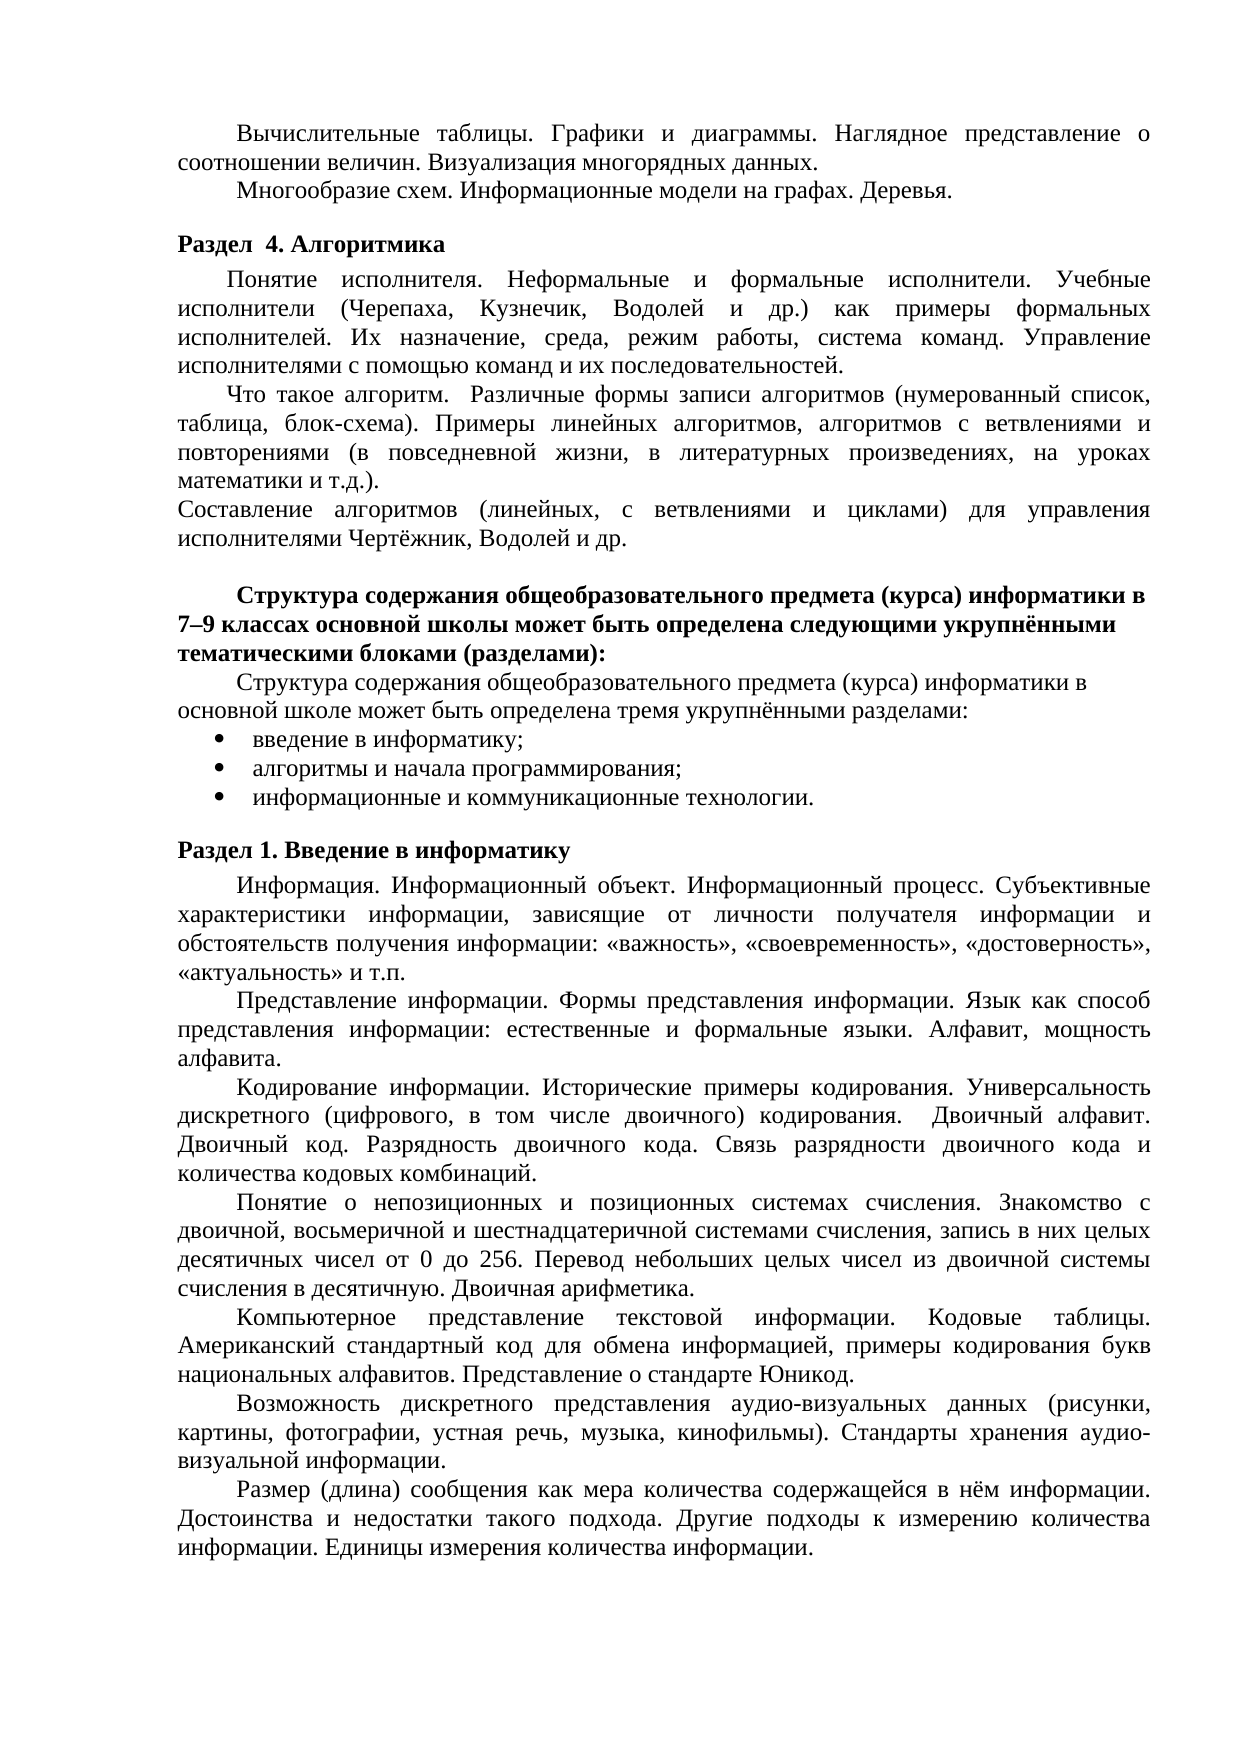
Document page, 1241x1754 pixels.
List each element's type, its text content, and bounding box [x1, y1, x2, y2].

text Структура содержания общеобразовательного предмета (курса) информатики в основной школе может быть определена тремя укрупнёнными разделами: [177, 667, 1152, 724]
text Понятие исполнителя. Неформальные и формальные исполнители. Учебные исполнители (Черепаха, Кузнечик, Водолей и др.) как примеры формальных исполнителей. Их назначение, среда, режим работы, система команд. Управление исполнителями с помощью команд и их последовательностей. [177, 264, 1152, 379]
list алгоритмы и начала программирования; [215, 753, 1152, 782]
list введение в информатику; [215, 724, 1152, 753]
text Многообразие схем. Информационные модели на графах. Деревья. [177, 176, 1152, 204]
text Компьютерное представление текстовой информации. Кодовые таблицы. Американский стандартный код для обмена информацией, примеры кодирования букв национальных алфавитов. Представление о стандарте Юникод. [177, 1302, 1152, 1388]
text Информация. Информационный объект. Информационный процесс. Субъективные характеристики информации, зависящие от личности получателя информации и обстоятельств получения информации: «важность», «своевременность», «достоверность», «актуальность» и т.п. [177, 871, 1152, 986]
text Представление информации. Формы представления информации. Язык как способ представления информации: естественные и формальные языки. Алфавит, мощность алфавита. [177, 986, 1152, 1072]
subtitle Раздел 1. Введение в информатику [177, 836, 1152, 864]
list информационные и коммуникационные технологии. [215, 782, 1152, 811]
text Что такое алгоритм. Различные формы записи алгоритмов (нумерованный список, таблица, блок-схема). Примеры линейных алгоритмов, алгоритмов с ветвлениями и повторениями (в повседневной жизни, в литературных произведениях, на уроках математики и т.д.). [177, 379, 1152, 494]
text Структура содержания общеобразовательного предмета (курса) информатики в 7–9 классах основной школы может быть определена следующими укрупнёнными тематическими блоками (разделами): [177, 581, 1152, 667]
text Кодирование информации. Исторические примеры кодирования. Универсальность дискретного (цифрового, в том числе двоичного) кодирования. Двоичный алфавит. Двоичный код. Разрядность двоичного кода. Связь разрядности двоичного кода и количества кодовых комбинаций. [177, 1072, 1152, 1187]
text Размер (длина) сообщения как мера количества содержащейся в нём информации. Достоинства и недостатки такого подхода. Другие подходы к измерению количества информации. Единицы измерения количества информации. [177, 1474, 1152, 1561]
text Составление алгоритмов (линейных, с ветвлениями и циклами) для управления исполнителями Чертёжник, Водолей и др. [177, 494, 1152, 552]
text Вычислительные таблицы. Графики и диаграммы. Наглядное представление о соотношении величин. Визуализация многорядных данных. [177, 118, 1152, 176]
subtitle Раздел 4. Алгоритмика [177, 229, 1152, 258]
text Понятие о непозиционных и позиционных системах счисления. Знакомство с двоичной, восьмеричной и шестнадцатеричной системами счисления, запись в них целых десятичных чисел от 0 до 256. Перевод небольших целых чисел из двоичной системы счисления в десятичную. Двоичная арифметика. [177, 1187, 1152, 1302]
text Возможность дискретного представления аудио-визуальных данных (рисунки, картины, фотографии, устная речь, музыка, кинофильмы). Стандарты хранения аудио-визуальной информации. [177, 1388, 1152, 1474]
